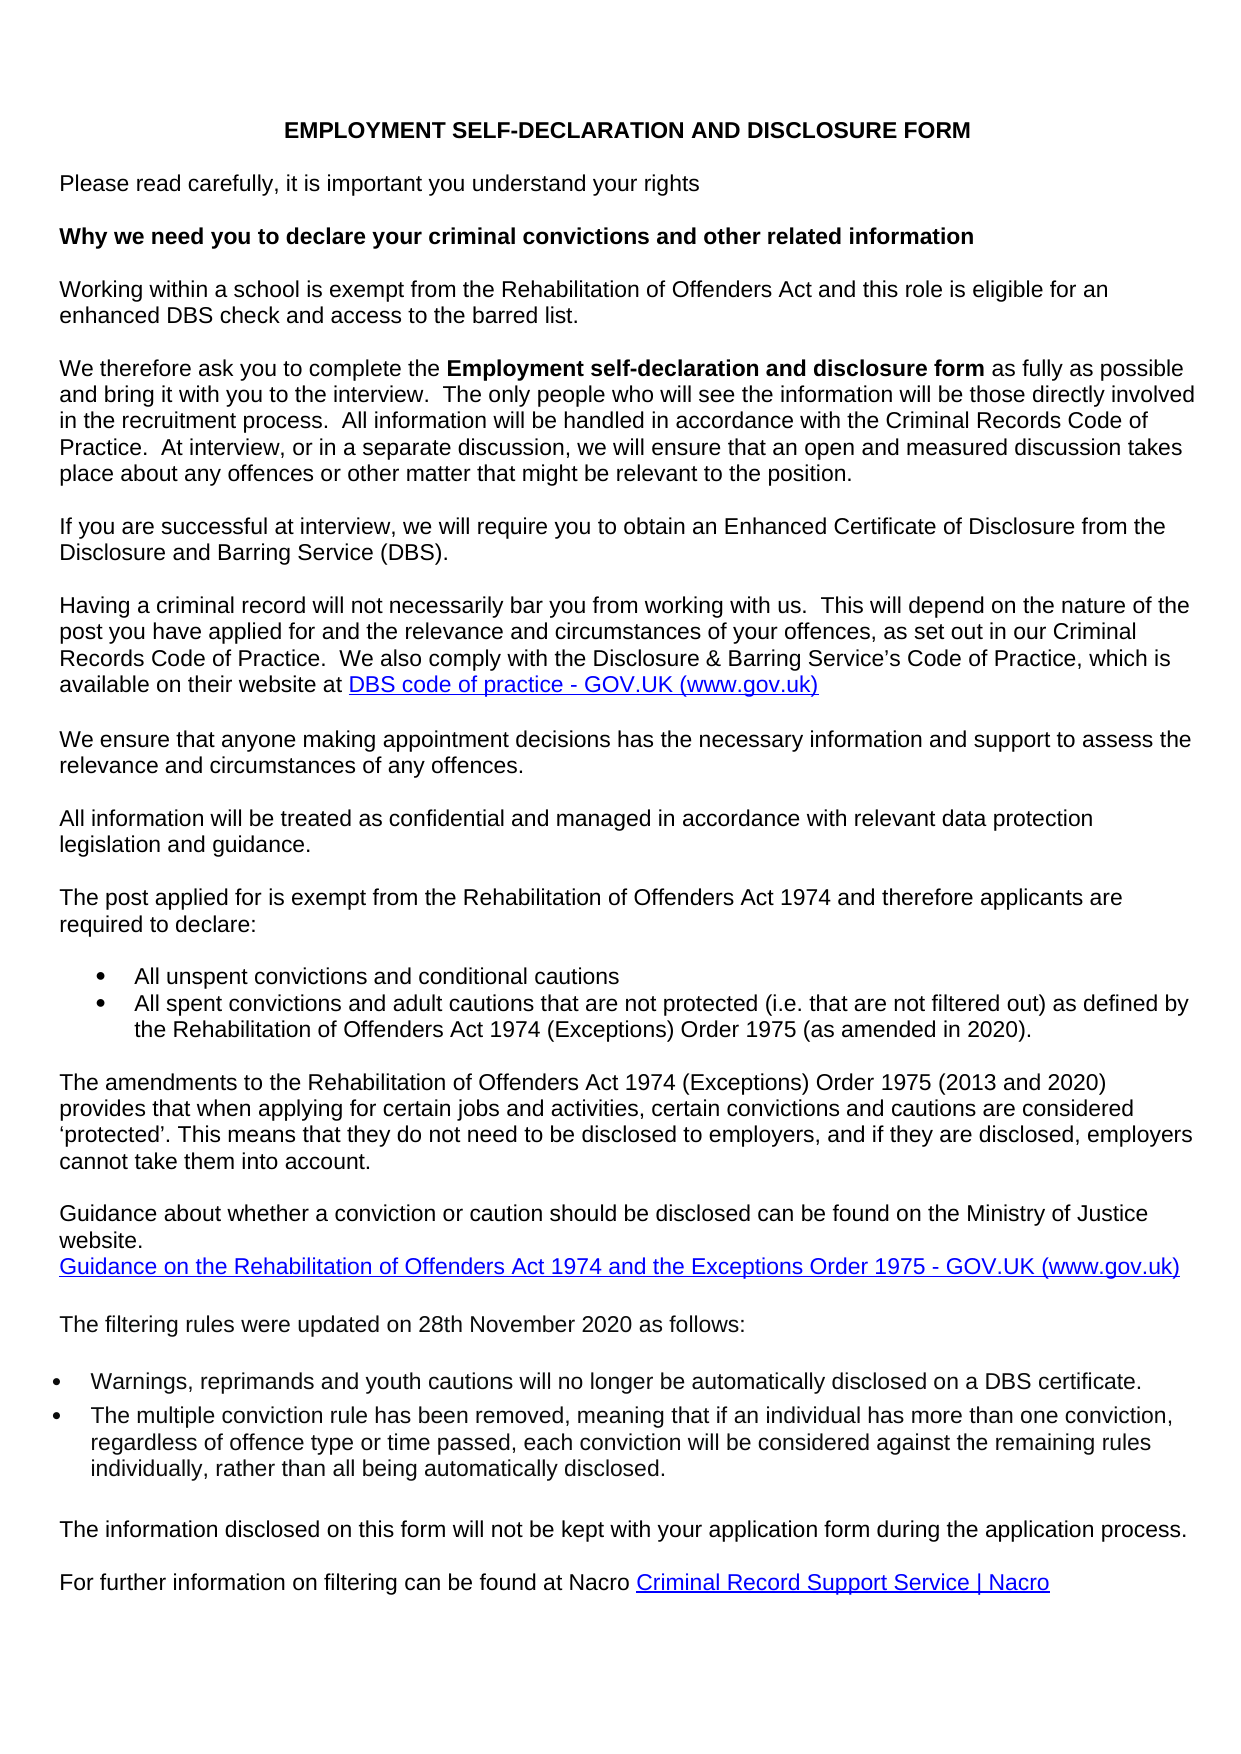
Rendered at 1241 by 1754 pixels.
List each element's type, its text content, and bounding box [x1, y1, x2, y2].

list All spent convictions and adult cautions that are not protected (i.e. that are not filtered out) as defined by the Rehabilitation of Offenders Act 1974 (Exceptions) Order 1975 (as amended in 2020). [97, 989, 1196, 1042]
list The multiple conviction rule has been removed, meaning that if an individual has more than one conviction, regardless of offence type or time passed, each conviction will be considered against the remaining rules individually, rather than all being automatically disclosed. [53, 1402, 1196, 1482]
text For further information on filtering can be found at Nacro Criminal Record Support Service | Nacro [59, 1568, 1196, 1595]
text All information will be treated as confidential and managed in accordance with relevant data protection legislation and guidance. [59, 805, 1196, 858]
text The information disclosed on this form will not be kept with your application form during the application process. [59, 1516, 1196, 1542]
text The filtering rules were updated on 28th November 2020 as follows: [59, 1311, 1196, 1337]
text The post applied for is exempt from the Rehabilitation of Offenders Act 1974 and therefore applicants are required to declare: [59, 884, 1196, 937]
text Guidance on the Rehabilitation of Offenders Act 1974 and the Exceptions Order 1975 - GOV.UK (www.gov.uk) [59, 1253, 1196, 1279]
text If you are successful at interview, we will require you to obtain an Enhanced Certificate of Disclosure from the Disclosure and Barring Service (DBS). [59, 513, 1196, 566]
text We ensure that anyone making appointment decisions has the necessary information and support to assess the relevance and circumstances of any offences. [59, 726, 1196, 779]
text Having a criminal record will not necessarily bar you from working with us. This will depend on the nature of the post you have applied for and the relevance and circumstances of your offences, as set out in our Criminal Records Code of Practice. We also comply with the Disclosure & Barring Service’s Code of Practice, which is available on their website at DBS code of practice - GOV.UK (www.gov.uk) [59, 592, 1196, 697]
text EMPLOYMENT SELF-DECLARATION AND DISCLOSURE FORM [59, 117, 1196, 144]
text We therefore ask you to complete the Employment self-declaration and disclosure form as fully as possible and bring it with you to the interview. The only people who will see the information will be those directly involved in the recruitment process. All information will be handled in accordance with the Criminal Records Code of Practice. At interview, or in a separate discussion, we will ensure that an open and measured discussion takes place about any offences or other matter that might be relevant to the position. [59, 355, 1196, 486]
text Guidance about whether a conviction or caution should be disclosed can be found on the Ministry of Justice website. [59, 1200, 1196, 1253]
text Please read carefully, it is important you understand your rights [59, 170, 1196, 197]
text The amendments to the Rehabilitation of Offenders Act 1974 (Exceptions) Order 1975 (2013 and 2020) provides that when applying for certain jobs and activities, certain convictions and cautions are considered ‘protected’. This means that they do not need to be disclosed to employers, and if they are disclosed, employers cannot take them into account. [59, 1069, 1196, 1174]
text Working within a school is exempt from the Rehabilitation of Offenders Act and this role is eligible for an enhanced DBS check and access to the barred list. [59, 276, 1196, 328]
text Why we need you to declare your criminal convictions and other related information [59, 223, 1196, 249]
list All unspent convictions and conditional cautions [97, 963, 1196, 989]
list Warnings, reprimands and youth cautions will no longer be automatically disclosed on a DBS certificate. [53, 1368, 1196, 1395]
